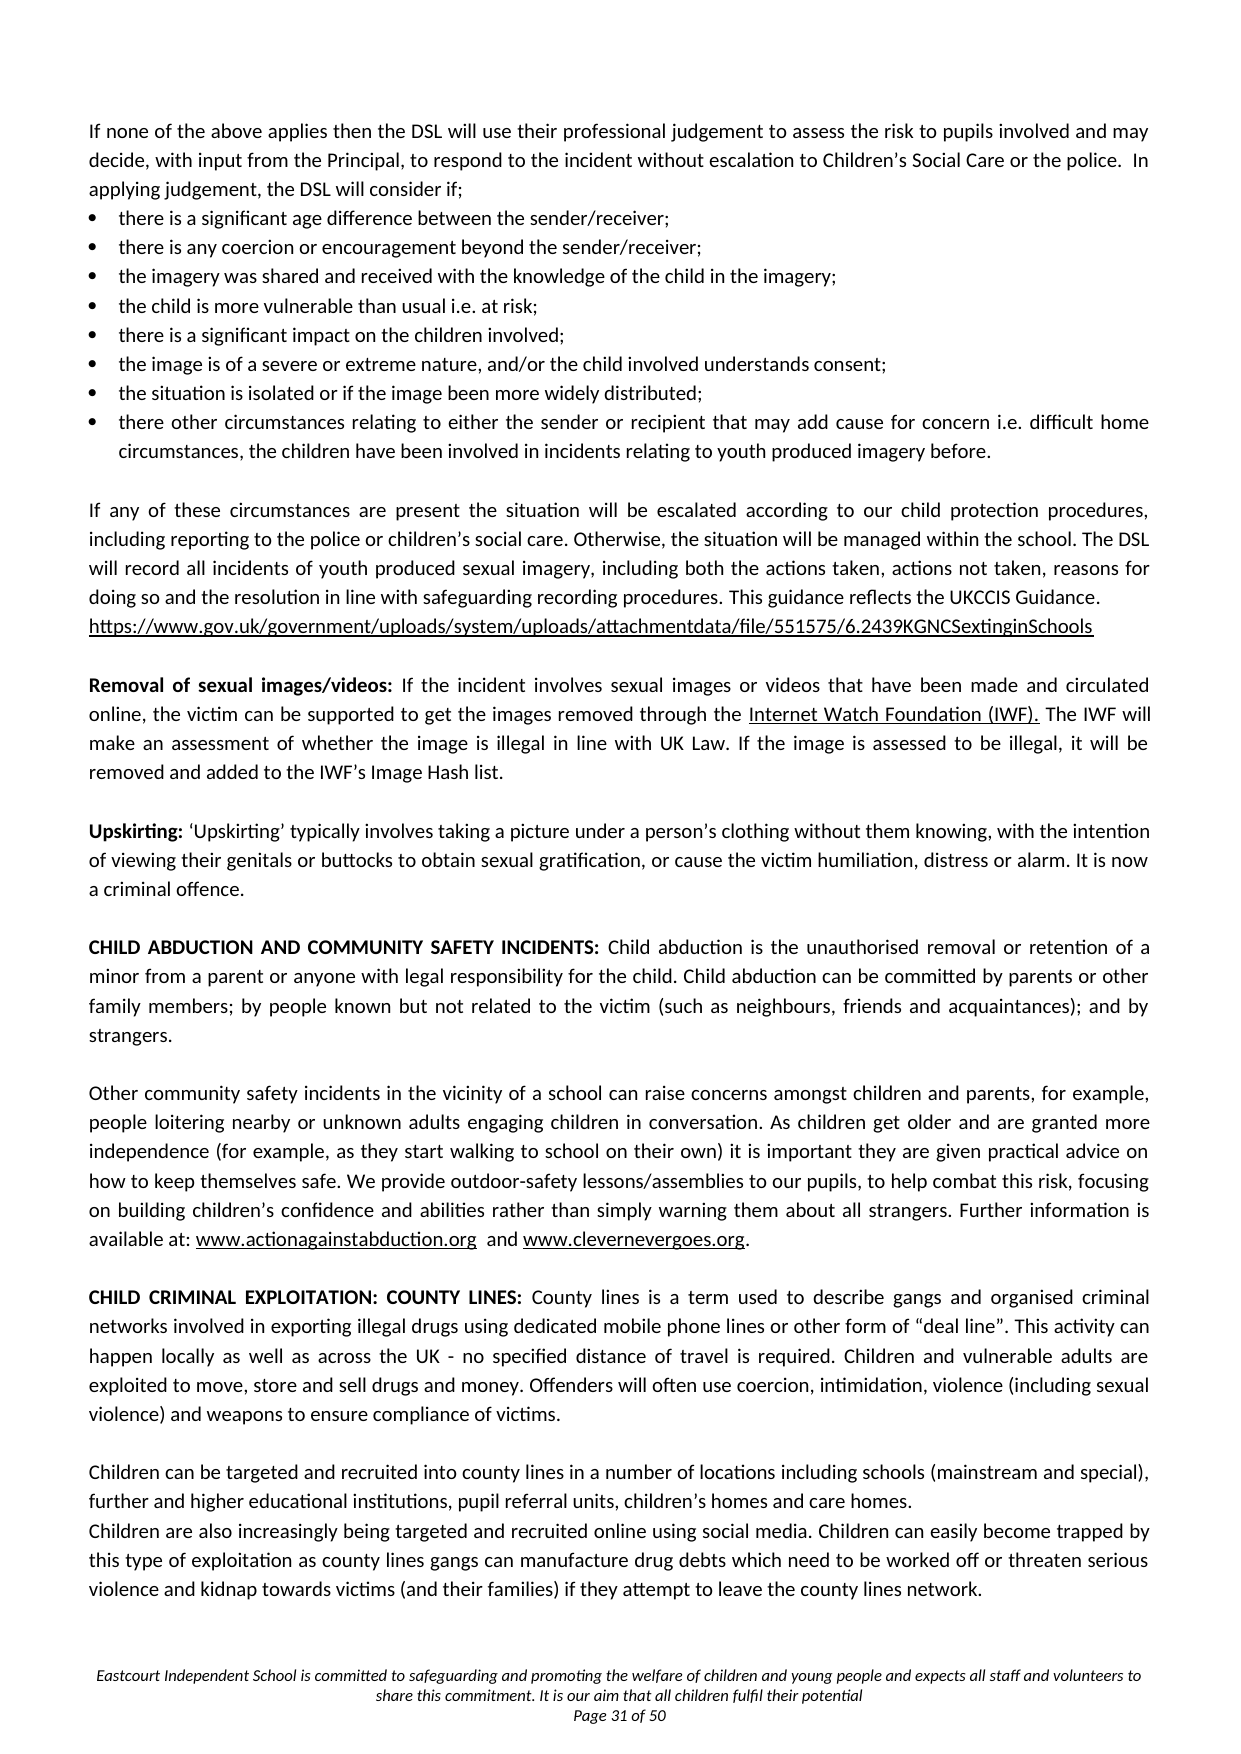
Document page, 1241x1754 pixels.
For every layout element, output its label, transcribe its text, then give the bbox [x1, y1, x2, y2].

text CHILD CRIMINAL EXPLOITATION: COUNTY LINES: County lines is a term used to describe gangs and organised criminal networks involved in exporting illegal drugs using dedicated mobile phone lines or other form of “deal line”. This activity can happen locally as well as across the UK - no specified distance of travel is required. Children and vulnerable adults are exploited to move, store and sell drugs and money. Offenders will often use coercion, intimidation, violence (including sexual violence) and weapons to ensure compliance of victims. [89, 1284, 1152, 1427]
text Children are also increasingly being targeted and recruited online using social media. Children can easily become trapped by this type of exploitation as county lines gangs can manufacture drug debts which need to be worked off or threaten serious violence and kidnap towards victims (and their families) if they attempt to leave the county lines network. [89, 1518, 1152, 1602]
list there other circumstances relating to either the sender or recipient that may add cause for concern i.e. difficult home circumstances, the children have been involved in incidents relating to youth produced imagery before. [89, 409, 1152, 464]
text https://www.gov.uk/government/uploads/system/uploads/attachmentdata/file/551575/6.2439KGNCSextinginSchools [89, 614, 1131, 639]
list there is a significant impact on the children involved; [89, 322, 1152, 347]
text CHILD ABDUCTION AND COMMUNITY SAFETY INCIDENTS: Child abduction is the unauthorised removal or retention of a minor from a parent or anyone with legal responsibility for the child. Child abduction can be committed by parents or other family members; by people known but not related to the victim (such as neighbours, friends and acquaintances); and by strangers. [89, 934, 1152, 1047]
list the child is more vulnerable than usual i.e. at risk; [89, 293, 1152, 318]
text If any of these circumstances are present the situation will be escalated according to our child protection procedures, including reporting to the police or children’s social care. Otherwise, the situation will be managed within the school. The DSL will record all incidents of youth produced sexual imagery, including both the actions taken, actions not taken, reasons for doing so and the resolution in line with safeguarding recording procedures. This guidance reflects the UKCCIS Guidance. [89, 497, 1152, 610]
list the image is of a severe or extreme nature, and/or the child involved understands consent; [89, 351, 1152, 377]
text Upskirting: ‘Upskirting’ typically involves taking a picture under a person’s clothing without them knowing, with the intention of viewing their genitals or buttocks to obtain sexual gratification, or cause the victim humiliation, distress or alarm. It is now a criminal offence. [89, 818, 1152, 902]
text If none of the above applies then the DSL will use their professional judgement to assess the risk to pupils involved and may decide, with input from the Principal, to respond to the incident without escalation to Children’s Social Care or the police. In applying judgement, the DSL will consider if; [89, 118, 1152, 202]
list there is any coercion or encouragement beyond the sender/receiver; [89, 234, 1152, 260]
list the imagery was shared and received with the knowledge of the child in the imagery; [89, 264, 1152, 289]
text Children can be targeted and recruited into county lines in a number of locations including schools (mainstream and special), further and higher educational institutions, pupil referral units, children’s homes and care homes. [89, 1459, 1152, 1514]
text Other community safety incidents in the vicinity of a school can raise concerns amongst children and parents, for example, people loitering nearby or unknown adults engaging children in conversation. As children get older and are granted more independence (for example, as they start walking to school on their own) it is important they are given practical advice on how to keep themselves safe. We provide outdoor-safety lessons/assemblies to our pupils, to help combat this risk, focusing on building children’s confidence and abilities rather than simply warning them about all strangers. Further information is available at: www.actionagainstabduction.org and www.clevernevergoes.org. [89, 1080, 1152, 1252]
list the situation is isolated or if the image been more widely distributed; [89, 380, 1152, 406]
text Removal of sexual images/videos: If the incident involves sexual images or videos that have been made and circulated online, the victim can be supported to get the images removed through the Internet Watch Foundation (IWF). The IWF will make an assessment of whether the image is illegal in line with UK Law. If the image is assessed to be illegal, it will be removed and added to the IWF’s Image Hash list. [89, 672, 1152, 785]
list there is a significant age difference between the sender/receiver; [89, 205, 1152, 231]
